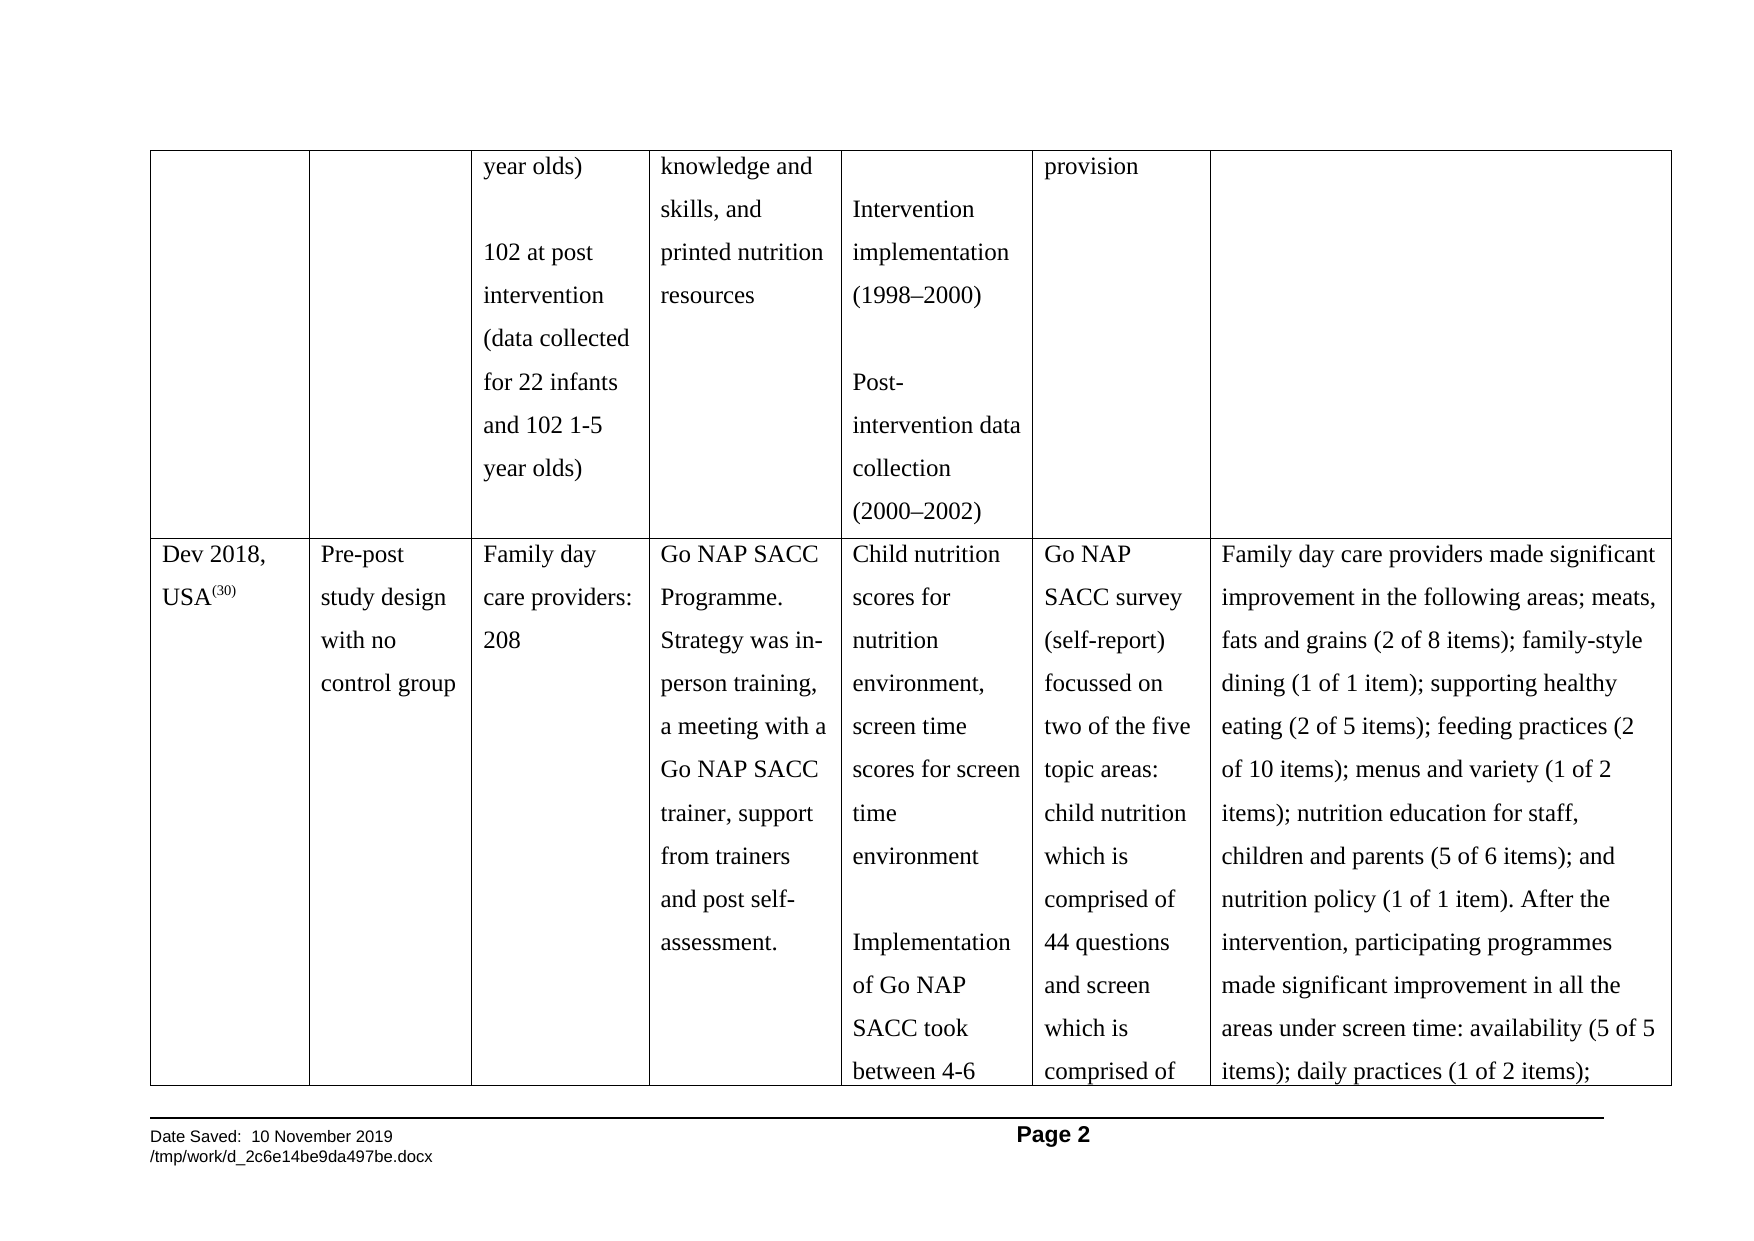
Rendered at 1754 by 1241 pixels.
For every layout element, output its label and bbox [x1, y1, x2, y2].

table_cell [1033, 539, 1210, 1085]
table_cell [650, 539, 841, 1085]
table_cell [310, 151, 471, 538]
table_cell [151, 151, 309, 538]
table_cell [650, 151, 841, 538]
table_cell [472, 151, 649, 538]
table_cell [842, 151, 1032, 538]
table_cell [472, 539, 649, 1085]
table_cell [151, 539, 309, 1085]
table_cell [1211, 539, 1671, 1085]
table_cell [310, 539, 471, 1085]
table_cell [842, 539, 1032, 1085]
table_cell [1211, 151, 1671, 538]
table_cell [1033, 151, 1210, 538]
